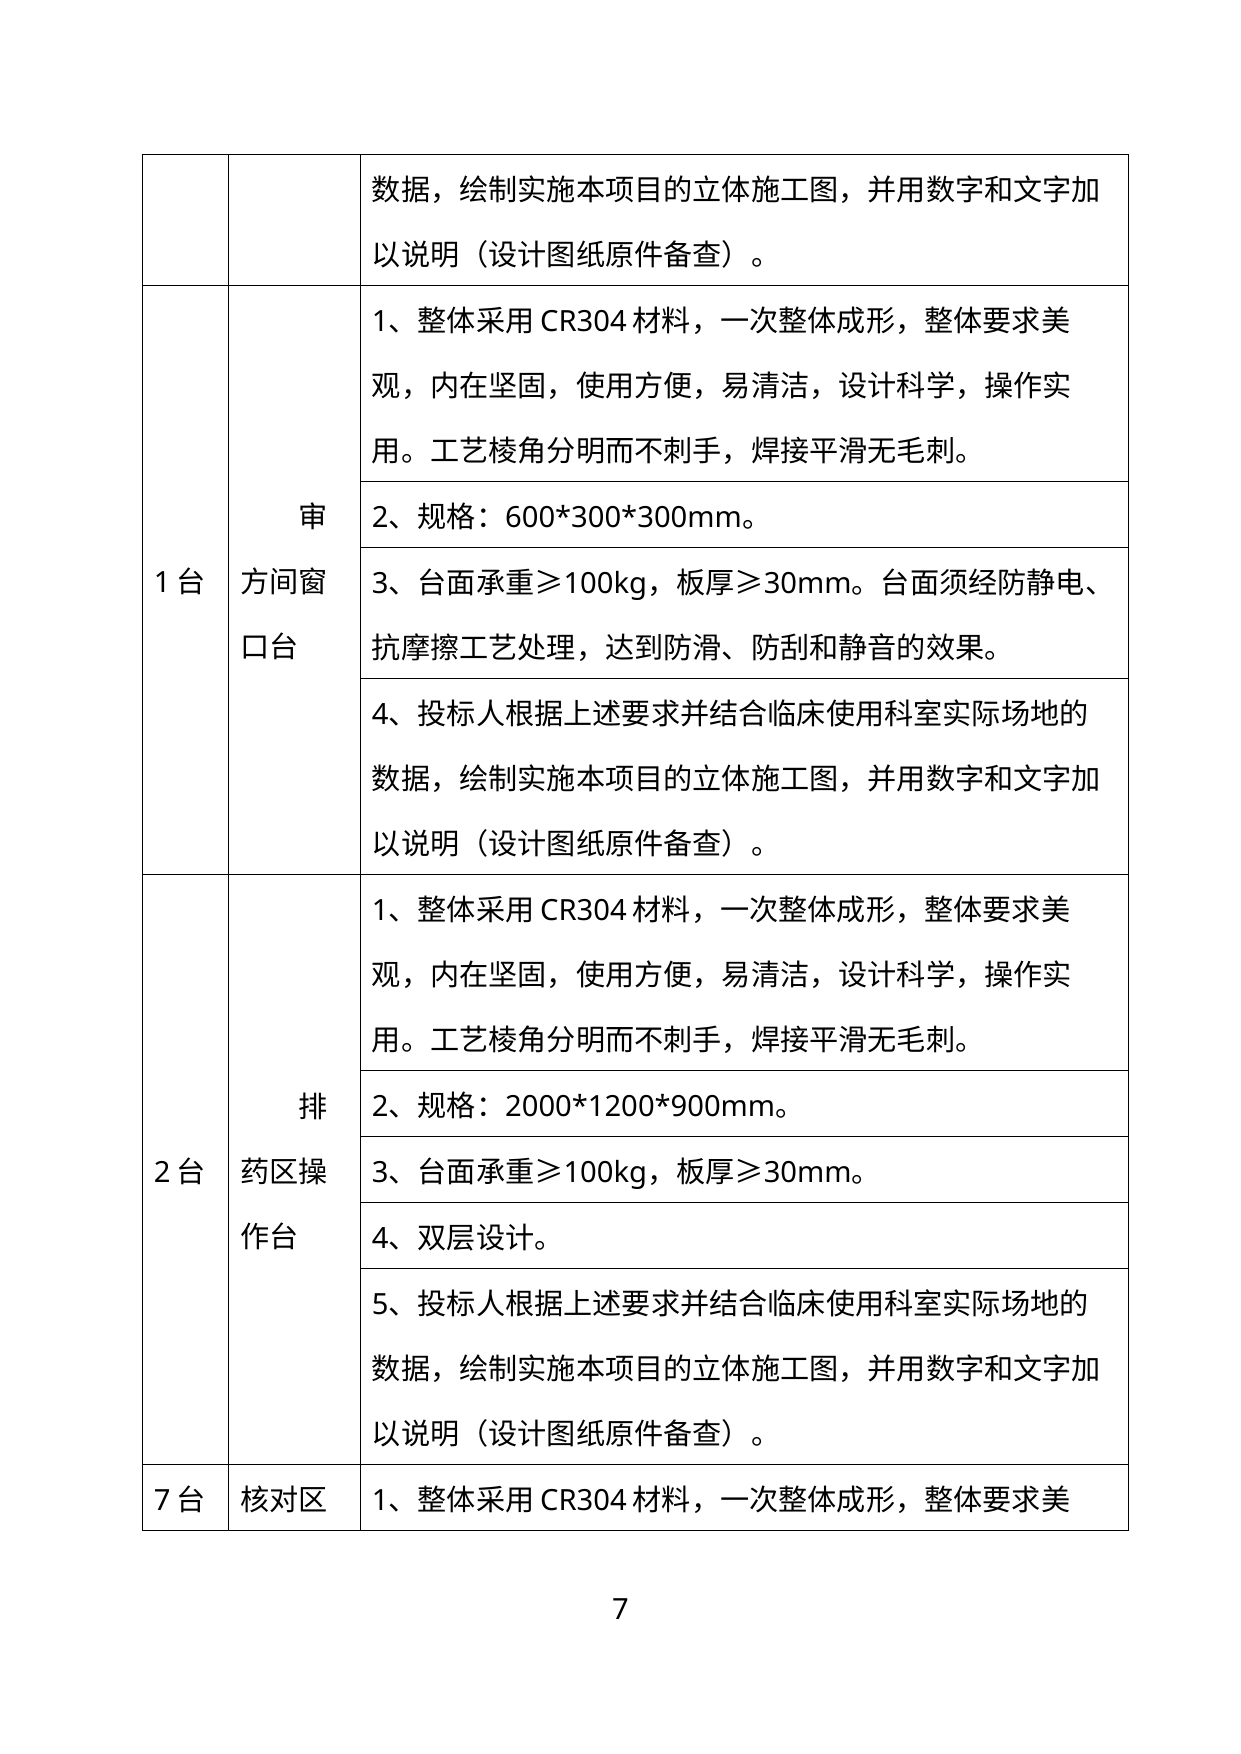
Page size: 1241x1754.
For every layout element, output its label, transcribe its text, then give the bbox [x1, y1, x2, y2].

table_cell 3、台面承重≥100kg，板厚≥30mm。 [361, 1137, 1128, 1202]
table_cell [361, 155, 1128, 285]
table_cell 5、投标人根据上述要求并结合临床使用科室实际场地的数据，绘制实施本项目的立体施工图，并用数字和文字加以说明（设计图纸原件备查）。 [361, 1269, 1128, 1464]
table_cell 4、双层设计。 [361, 1203, 1128, 1268]
table_cell 3、台面承重≥100kg，板厚≥30mm。台面须经防静电、抗摩擦工艺处理，达到防滑、防刮和静音的效果。 [361, 548, 1128, 678]
table_cell 审方间窗口台 [229, 286, 360, 874]
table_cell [361, 1465, 1128, 1530]
table_cell 2、规格：600*300*300mm。 [361, 482, 1128, 547]
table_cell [361, 286, 1128, 481]
table_cell 1、整体采用CR304材料，一次整体成形，整体要求美观，内在坚固，使用方便，易清洁，设计科学，操作实用。工艺棱角分明而不刺手，焊接平滑无毛刺。 [361, 875, 1128, 1070]
table_cell 2、规格：2000*1200*900mm。 [361, 1071, 1128, 1136]
table_cell 2台 [143, 875, 228, 1464]
table_cell 核对区操作台（小） [229, 1465, 360, 1530]
table_cell 排药区操作台 [229, 875, 360, 1464]
table_cell 7台 [143, 1465, 228, 1530]
table_cell 1台 [143, 286, 228, 874]
table_cell 4、投标人根据上述要求并结合临床使用科室实际场地的数据，绘制实施本项目的立体施工图，并用数字和文字加以说明（设计图纸原件备查）。 [361, 679, 1128, 874]
